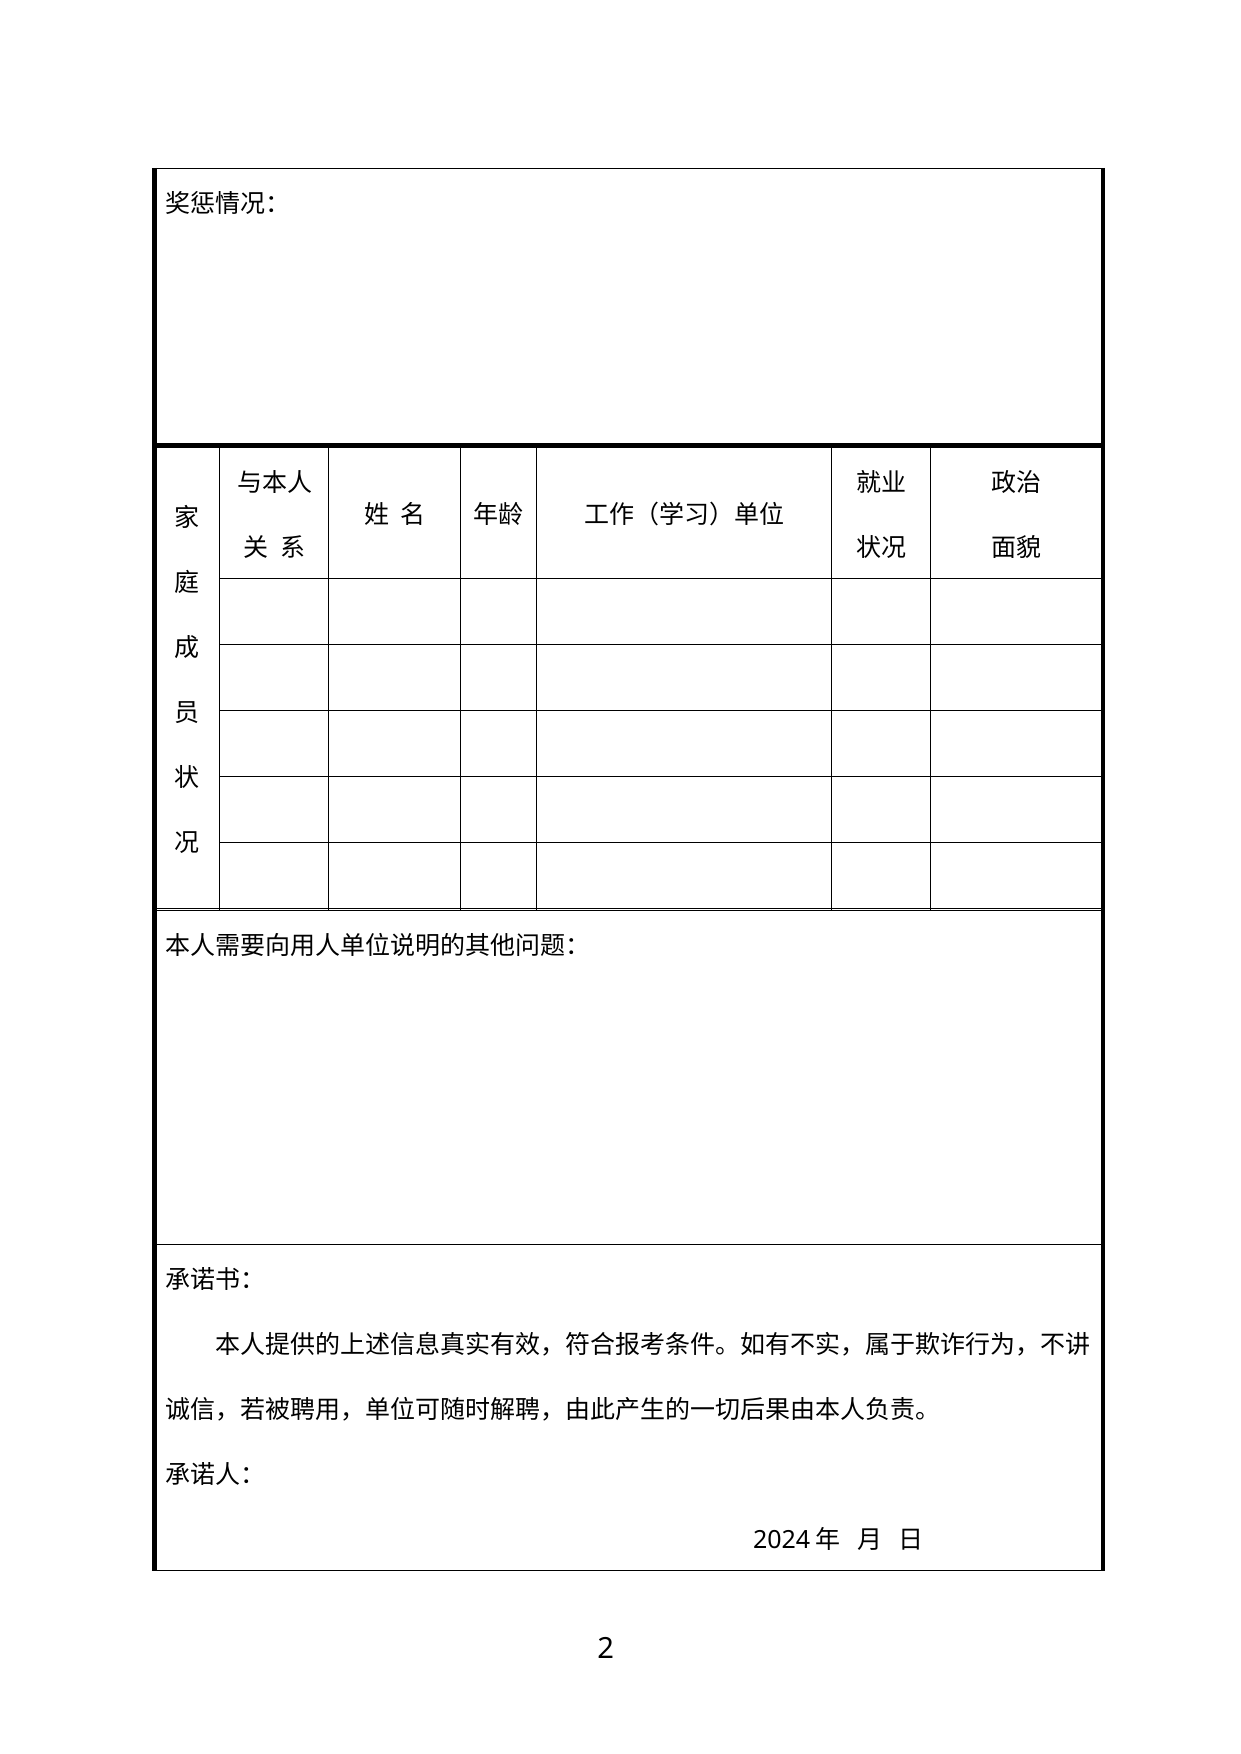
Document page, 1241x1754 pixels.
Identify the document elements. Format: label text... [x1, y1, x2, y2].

table_cell [220, 777, 328, 842]
table_cell 政治 面貌 [931, 448, 1101, 578]
table_cell [931, 711, 1101, 776]
table_cell 奖惩情况： [157, 169, 1101, 443]
table_cell [220, 711, 328, 776]
table_cell [931, 579, 1101, 644]
table_cell 姓 名 [329, 448, 460, 578]
table_cell [832, 645, 930, 710]
table_cell 家 庭 成 员 状 况 [157, 448, 219, 908]
table_cell [931, 777, 1101, 842]
table_cell [537, 579, 831, 644]
table_cell [537, 711, 831, 776]
table_cell [537, 645, 831, 710]
table_cell [931, 645, 1101, 710]
table_cell [461, 645, 536, 710]
table_cell [329, 645, 460, 710]
table_cell 工作（学习）单位 [537, 448, 831, 578]
table_cell [329, 579, 460, 644]
table_cell [461, 711, 536, 776]
table_cell [220, 843, 328, 908]
table_cell [537, 843, 831, 908]
table_cell 本人需要向用人单位说明的其他问题： [157, 911, 1101, 1244]
table_cell [329, 777, 460, 842]
table_cell [329, 843, 460, 908]
table_cell [220, 579, 328, 644]
table_cell [537, 777, 831, 842]
table_cell [832, 843, 930, 908]
table_cell [220, 645, 328, 710]
table_cell [832, 711, 930, 776]
table_cell 就业 状况 [832, 448, 930, 578]
table_cell [461, 777, 536, 842]
table_cell [461, 579, 536, 644]
table_cell [832, 579, 930, 644]
table_cell 与本人 关 系 [220, 448, 328, 578]
table_cell [931, 843, 1101, 908]
table_cell [832, 777, 930, 842]
table_cell [461, 843, 536, 908]
table_cell [329, 711, 460, 776]
table_cell 年龄 [461, 448, 536, 578]
table_cell 承诺书： 本人提供的上述信息真实有效，符合报考条件。如有不实，属于欺诈行为，不讲诚信，若被聘用，单位可随时解聘，由此产生的一切后果由本人负责。 承诺人： 2024年 月 日 [157, 1245, 1101, 1570]
